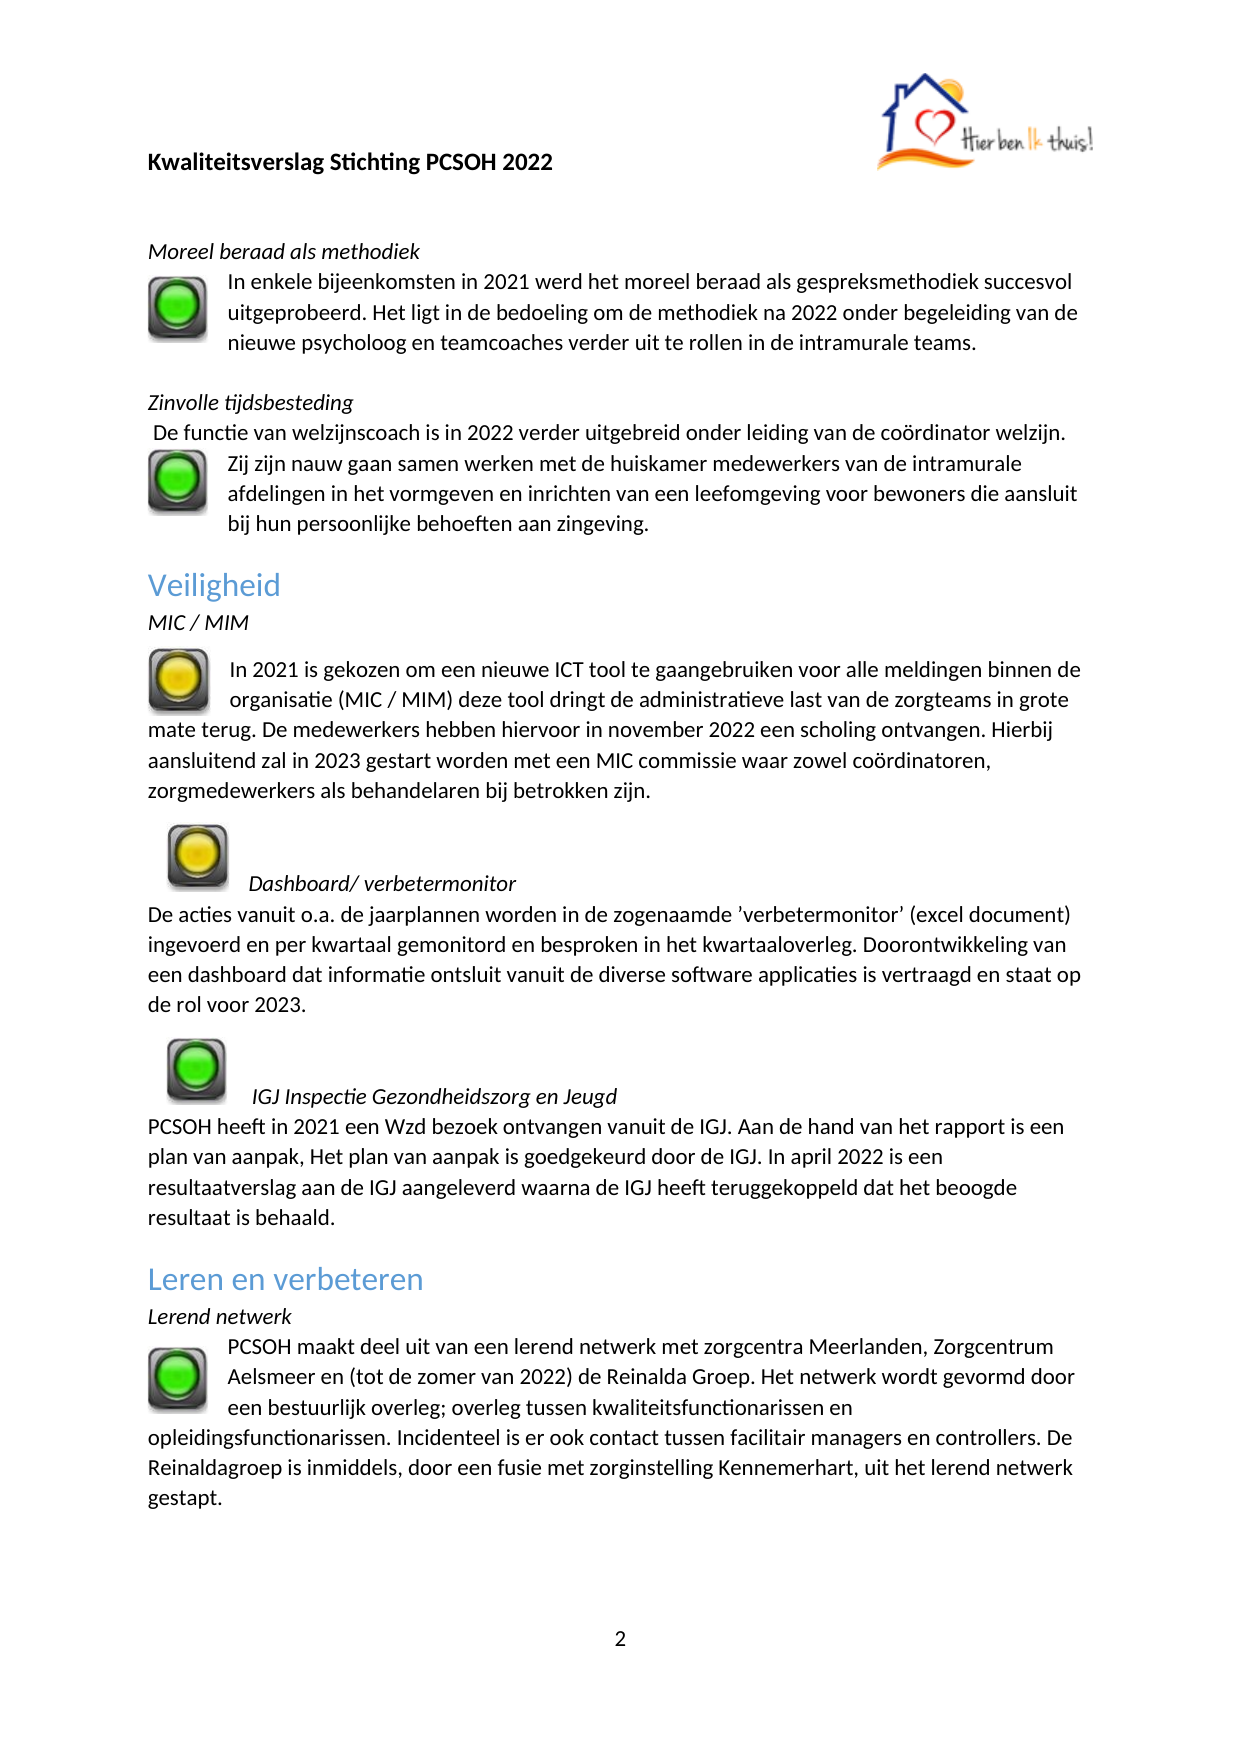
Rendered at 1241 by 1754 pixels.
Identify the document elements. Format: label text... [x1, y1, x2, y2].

text In 2021 is gekozen om een nieuwe ICT tool te gaangebruiken voor alle meldingen binnen de organisatie (MIC / MIM) deze tool dringt de administratieve last van de zorgteams in grote mate terug. De medewerkers hebben hiervoor in november 2022 een scholing ontvangen. Hierbij aansluitend zal in 2023 gestart worden met een MIC commissie waar zowel coördinatoren, zorgmedewerkers als behandelaren bij betrokken zijn. [148, 655, 1093, 804]
subtitle Veiligheid [148, 564, 1093, 605]
picture [147, 275, 209, 343]
text Moreel beraad als methodiek [148, 237, 1093, 265]
picture [147, 646, 211, 716]
picture [877, 73, 1093, 171]
text Lerend netwerk PCSOH maakt deel uit van een lerend netwerk met zorgcentra Meerlanden, Zorgcentrum Aelsmeer en (tot de zomer van 2022) de Reinalda Groep. Het netwerk wordt gevormd door een bestuurlijk overleg; overleg tussen kwaliteitsfunctionarissen en opleidingsfunctionarissen. Incidenteel is er ook contact tussen facilitair managers en controllers. De Reinaldagroep is inmiddels, door een fusie met zorginstelling Kennemerhart, uit het lerend netwerk gestapt. [148, 1302, 1093, 1511]
text Zinvolle tijdsbesteding [148, 388, 1093, 416]
text In enkele bijeenkomsten in 2021 werd het moreel beraad als gespreksmethodiek succesvol uitgeprobeerd. Het ligt in de bedoeling om de methodiek na 2022 onder begeleiding van de nieuwe psycholoog en teamcoaches verder uit te rollen in de intramurale teams. [148, 267, 1093, 356]
text IGJ Inspectie Gezondheidszorg en Jeugd PCSOH heeft in 2021 een Wzd bezoek ontvangen vanuit de IGJ. Aan de hand van het rapport is een plan van aanpak, Het plan van aanpak is goedgekeurd door de IGJ. In april 2022 is een resultaatverslag aan de IGJ aangeleverd waarna de IGJ heeft teruggekoppeld dat het beoogde resultaat is behaald. [148, 1037, 1093, 1231]
subtitle Leren en verbeteren [148, 1258, 1093, 1299]
text Dashboard/ verbetermonitor De acties vanuit o.a. de jaarplannen worden in de zogenaamde ’verbetermonitor’ (excel document) ingevoerd en per kwartaal gemonitord en besproken in het kwartaaloverleg. Doorontwikkeling van een dashboard dat informatie ontsluit vanuit de diverse software applicaties is vertraagd en staat op de rol voor 2023. [148, 823, 1093, 1018]
text MIC / MIM [148, 608, 1093, 636]
picture [147, 448, 209, 516]
picture [147, 1346, 209, 1414]
text De functie van welzijnscoach is in 2022 verder uitgebreid onder leiding van de coördinator welzijn. Zij zijn nauw gaan samen werken met de huiskamer medewerkers van de intramurale afdelingen in het vormgeven en inrichten van een leefomgeving voor bewoners die aansluit bij hun persoonlijke behoeften aan zingeving. [148, 418, 1093, 537]
